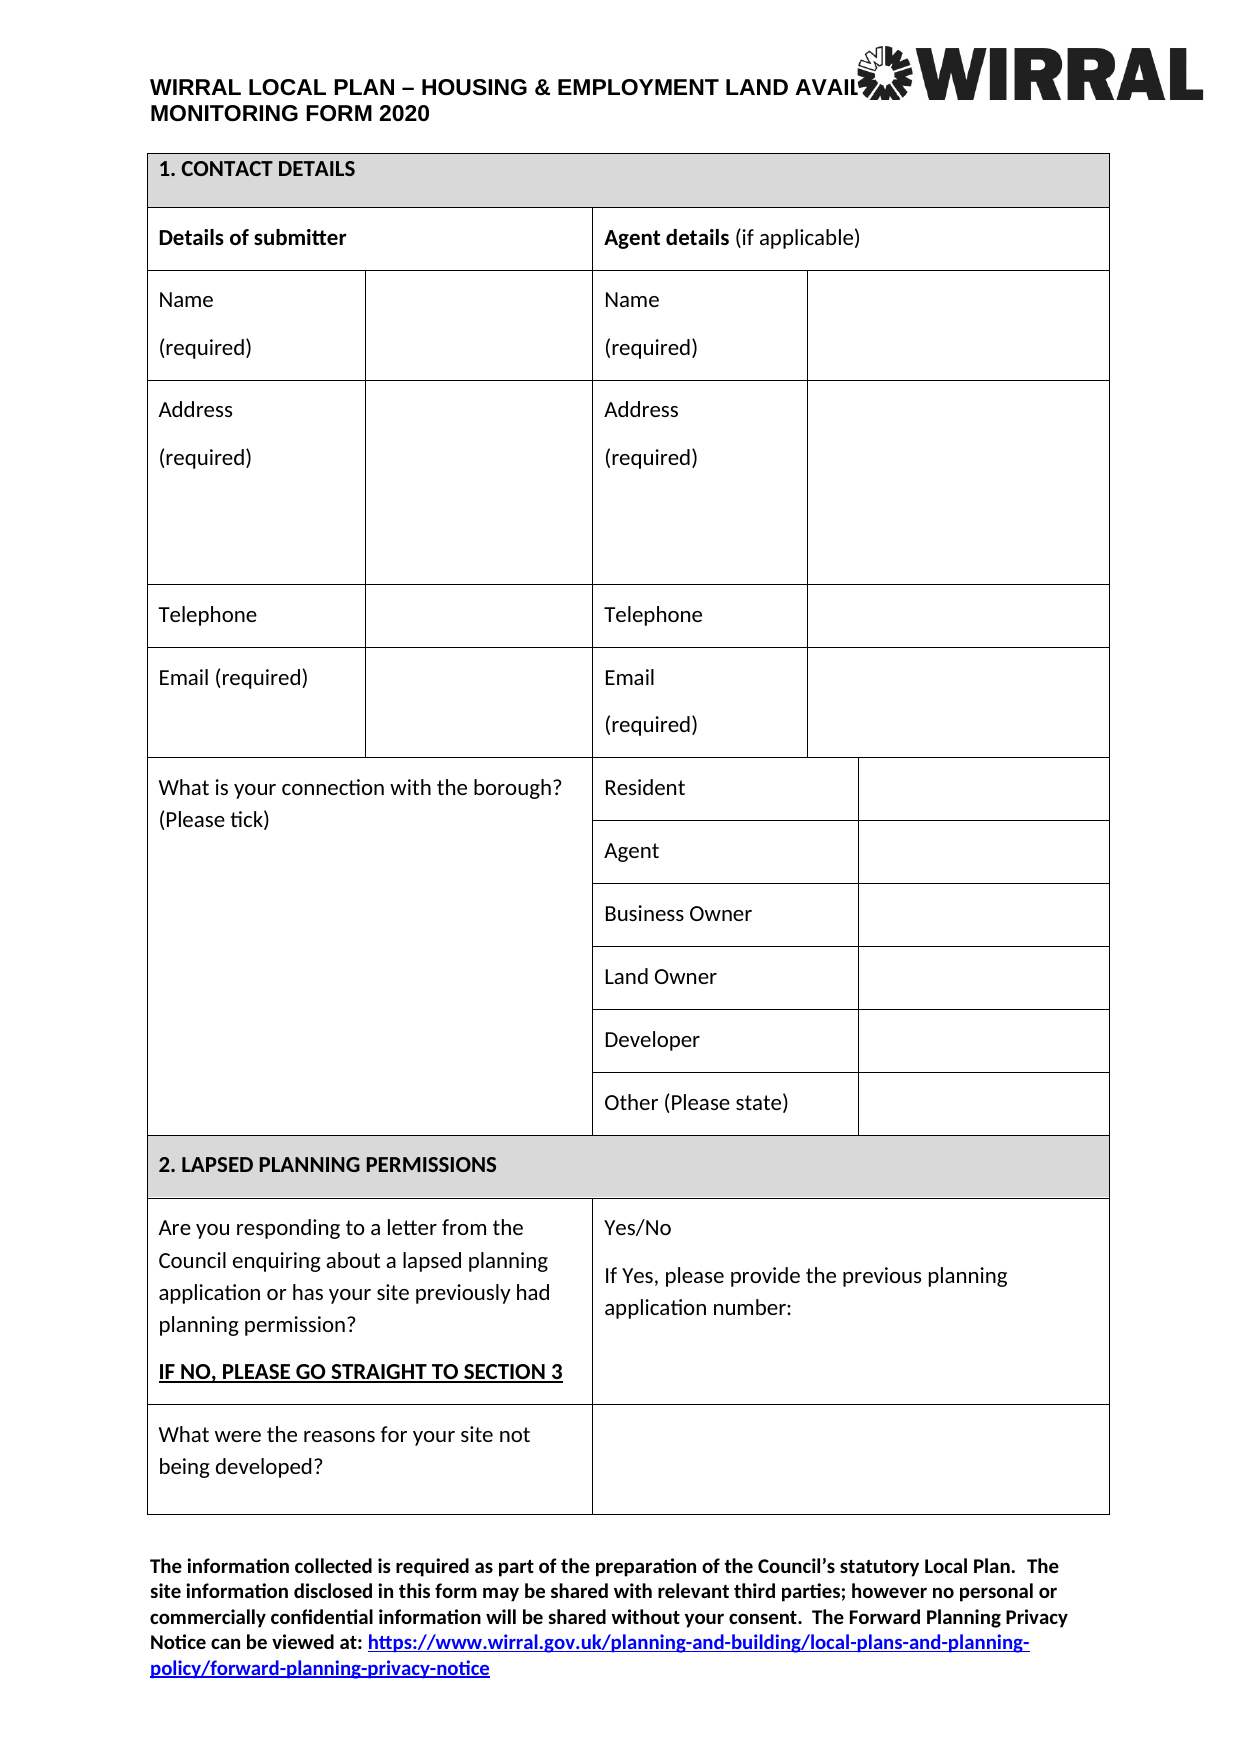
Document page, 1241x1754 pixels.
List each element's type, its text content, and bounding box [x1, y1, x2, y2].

table_cell [859, 884, 1109, 946]
table_cell [859, 1073, 1109, 1134]
table_cell Details of submitter [148, 208, 592, 269]
table_cell Telephone [148, 585, 365, 647]
table_cell Email (required) [593, 648, 807, 757]
table_cell Agent details (if applicable) [593, 208, 1109, 269]
table_cell Other (Please state) [593, 1073, 858, 1134]
table_cell [859, 821, 1109, 883]
table_cell [808, 648, 1109, 757]
table_cell Name (required) [148, 271, 365, 379]
table_cell Address (required) [148, 381, 365, 584]
table_cell Resident [593, 758, 858, 820]
table_cell Name (required) [593, 271, 807, 379]
table_cell Email (required) [148, 648, 365, 757]
table_cell Yes/No If Yes, please provide the previous planning application number: [593, 1199, 1109, 1404]
table_cell [593, 1405, 1109, 1514]
table_cell Developer [593, 1010, 858, 1072]
table_cell [366, 271, 592, 379]
table_cell [808, 271, 1109, 379]
table_cell Are you responding to a letter from the Council enquiring about a lapsed planning application or has your site previously had planning permission? IF NO, PLEASE GO STRAIGHT TO SECTION 3 [148, 1199, 592, 1404]
picture [856, 46, 1203, 100]
table_cell [808, 585, 1109, 647]
table_cell Telephone [593, 585, 807, 647]
table_cell [366, 648, 592, 757]
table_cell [148, 1405, 592, 1514]
table_cell [859, 1010, 1109, 1072]
table_cell [366, 381, 592, 584]
table_cell Address (required) [593, 381, 807, 584]
table_cell [859, 947, 1109, 1009]
table_cell [808, 381, 1109, 584]
table_cell What is your connection with the borough? (Please tick) [148, 758, 592, 1134]
table_cell [366, 585, 592, 647]
table_cell Business Owner [593, 884, 858, 946]
table_cell Agent [593, 821, 858, 883]
table_cell [859, 758, 1109, 820]
table_cell Land Owner [593, 947, 858, 1009]
table_cell 2. LAPSED PLANNING PERMISSIONS [148, 1136, 1109, 1197]
table_header 1. CONTACT DETAILS [148, 154, 1109, 207]
